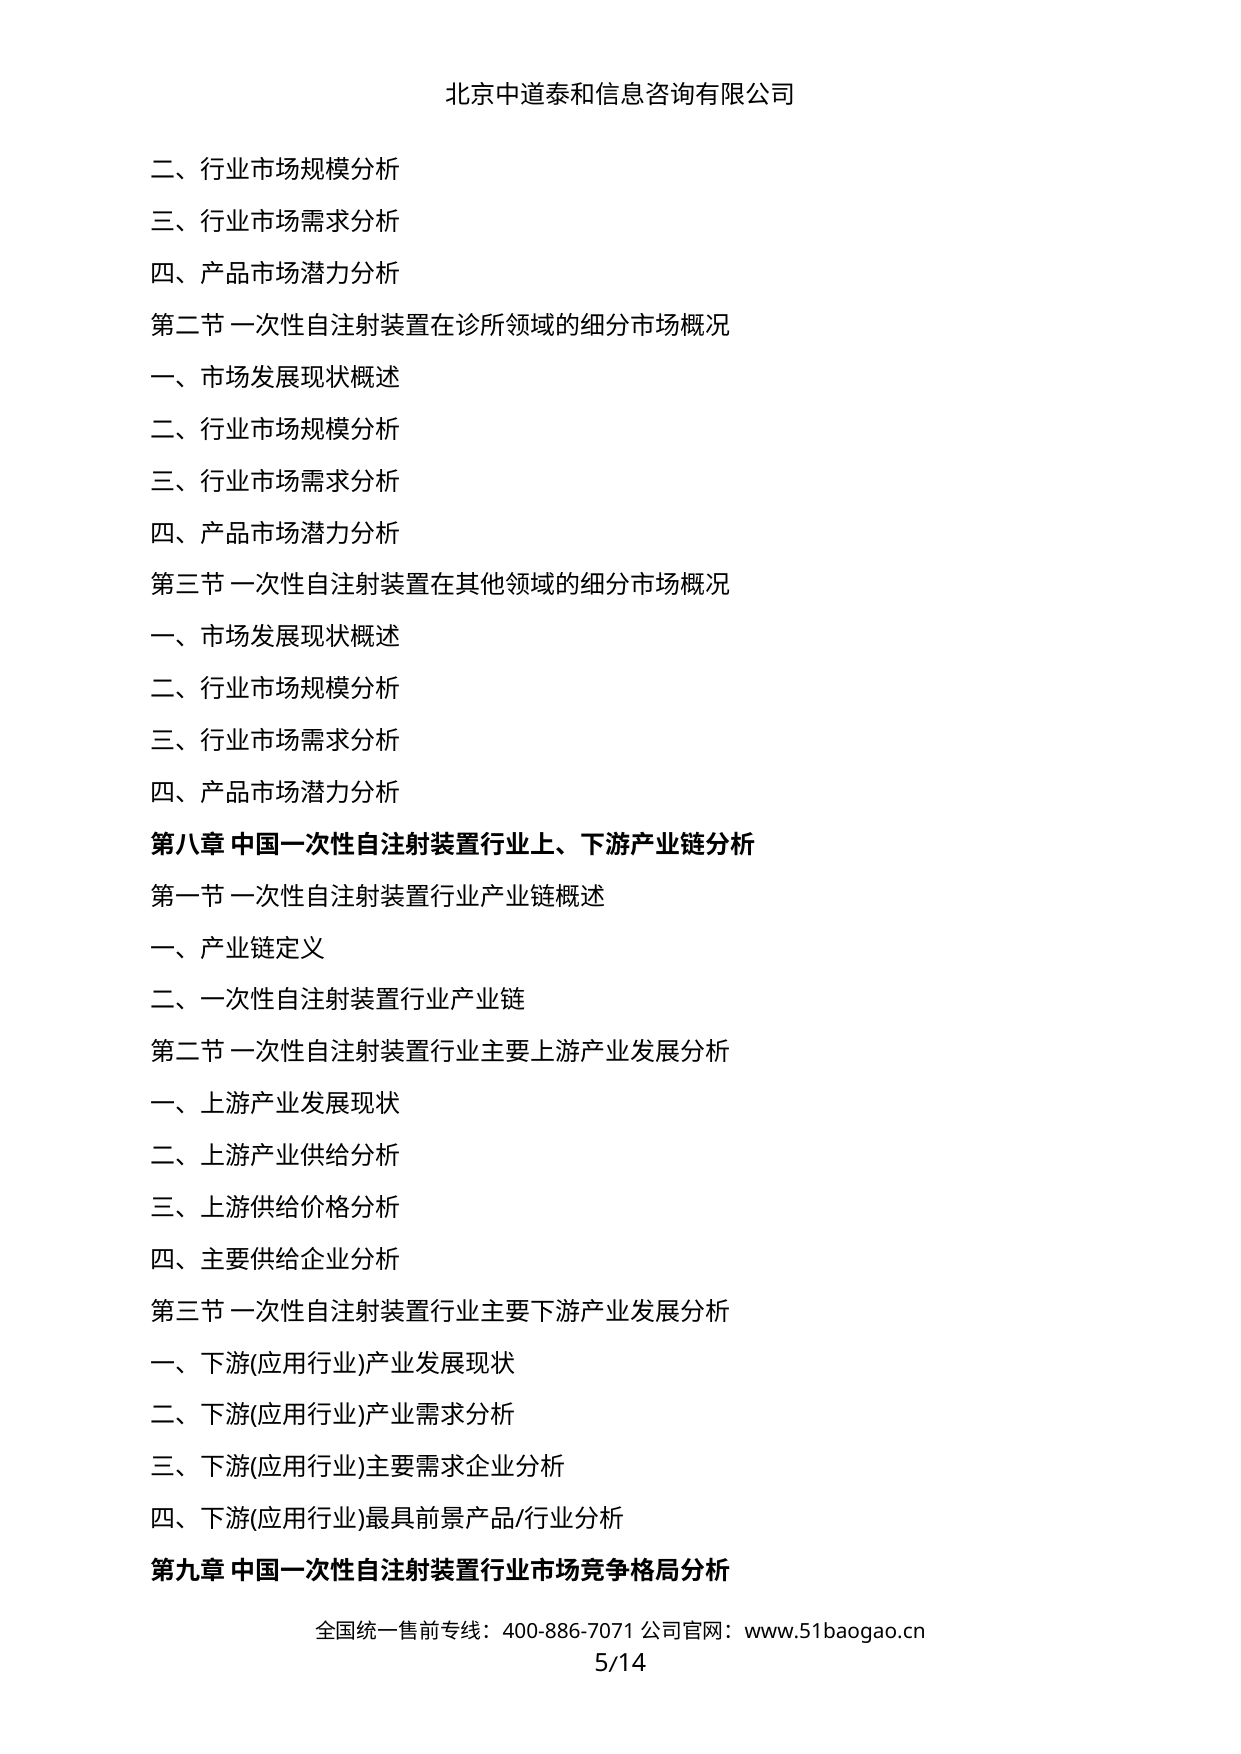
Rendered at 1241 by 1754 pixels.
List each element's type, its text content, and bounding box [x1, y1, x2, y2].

text 二、行业市场规模分析 [150, 669, 1090, 705]
text 一、产业链定义 [150, 928, 1090, 964]
text 二、下游(应用行业)产业需求分析 [150, 1395, 1090, 1431]
text 一、上游产业发展现状 [150, 1084, 1090, 1120]
text 第二节 一次性自注射装置行业主要上游产业发展分析 [150, 1032, 1090, 1068]
text 一、市场发展现状概述 [150, 617, 1090, 653]
text 三、上游供给价格分析 [150, 1187, 1090, 1224]
text 一、市场发展现状概述 [150, 357, 1090, 394]
text 第九章 中国一次性自注射装置行业市场竞争格局分析 [150, 1551, 1090, 1587]
text 四、产品市场潜力分析 [150, 254, 1090, 290]
text 二、上游产业供给分析 [150, 1136, 1090, 1172]
text 第八章 中国一次性自注射装置行业上、下游产业链分析 [150, 824, 1090, 861]
text 二、一次性自注射装置行业产业链 [150, 980, 1090, 1016]
text 四、主要供给企业分析 [150, 1239, 1090, 1276]
text 第三节 一次性自注射装置在其他领域的细分市场概况 [150, 565, 1090, 601]
text 第一节 一次性自注射装置行业产业链概述 [150, 876, 1090, 912]
text 第三节 一次性自注射装置行业主要下游产业发展分析 [150, 1291, 1090, 1327]
text 四、产品市场潜力分析 [150, 772, 1090, 809]
text 第二节 一次性自注射装置在诊所领域的细分市场概况 [150, 306, 1090, 342]
text 二、行业市场规模分析 [150, 409, 1090, 446]
text 三、行业市场需求分析 [150, 461, 1090, 497]
text 四、产品市场潜力分析 [150, 513, 1090, 549]
text 三、行业市场需求分析 [150, 721, 1090, 757]
text 三、下游(应用行业)主要需求企业分析 [150, 1447, 1090, 1483]
text 一、下游(应用行业)产业发展现状 [150, 1343, 1090, 1379]
text 四、下游(应用行业)最具前景产品/行业分析 [150, 1499, 1090, 1535]
text 三、行业市场需求分析 [150, 202, 1090, 238]
text 二、行业市场规模分析 [150, 150, 1090, 186]
